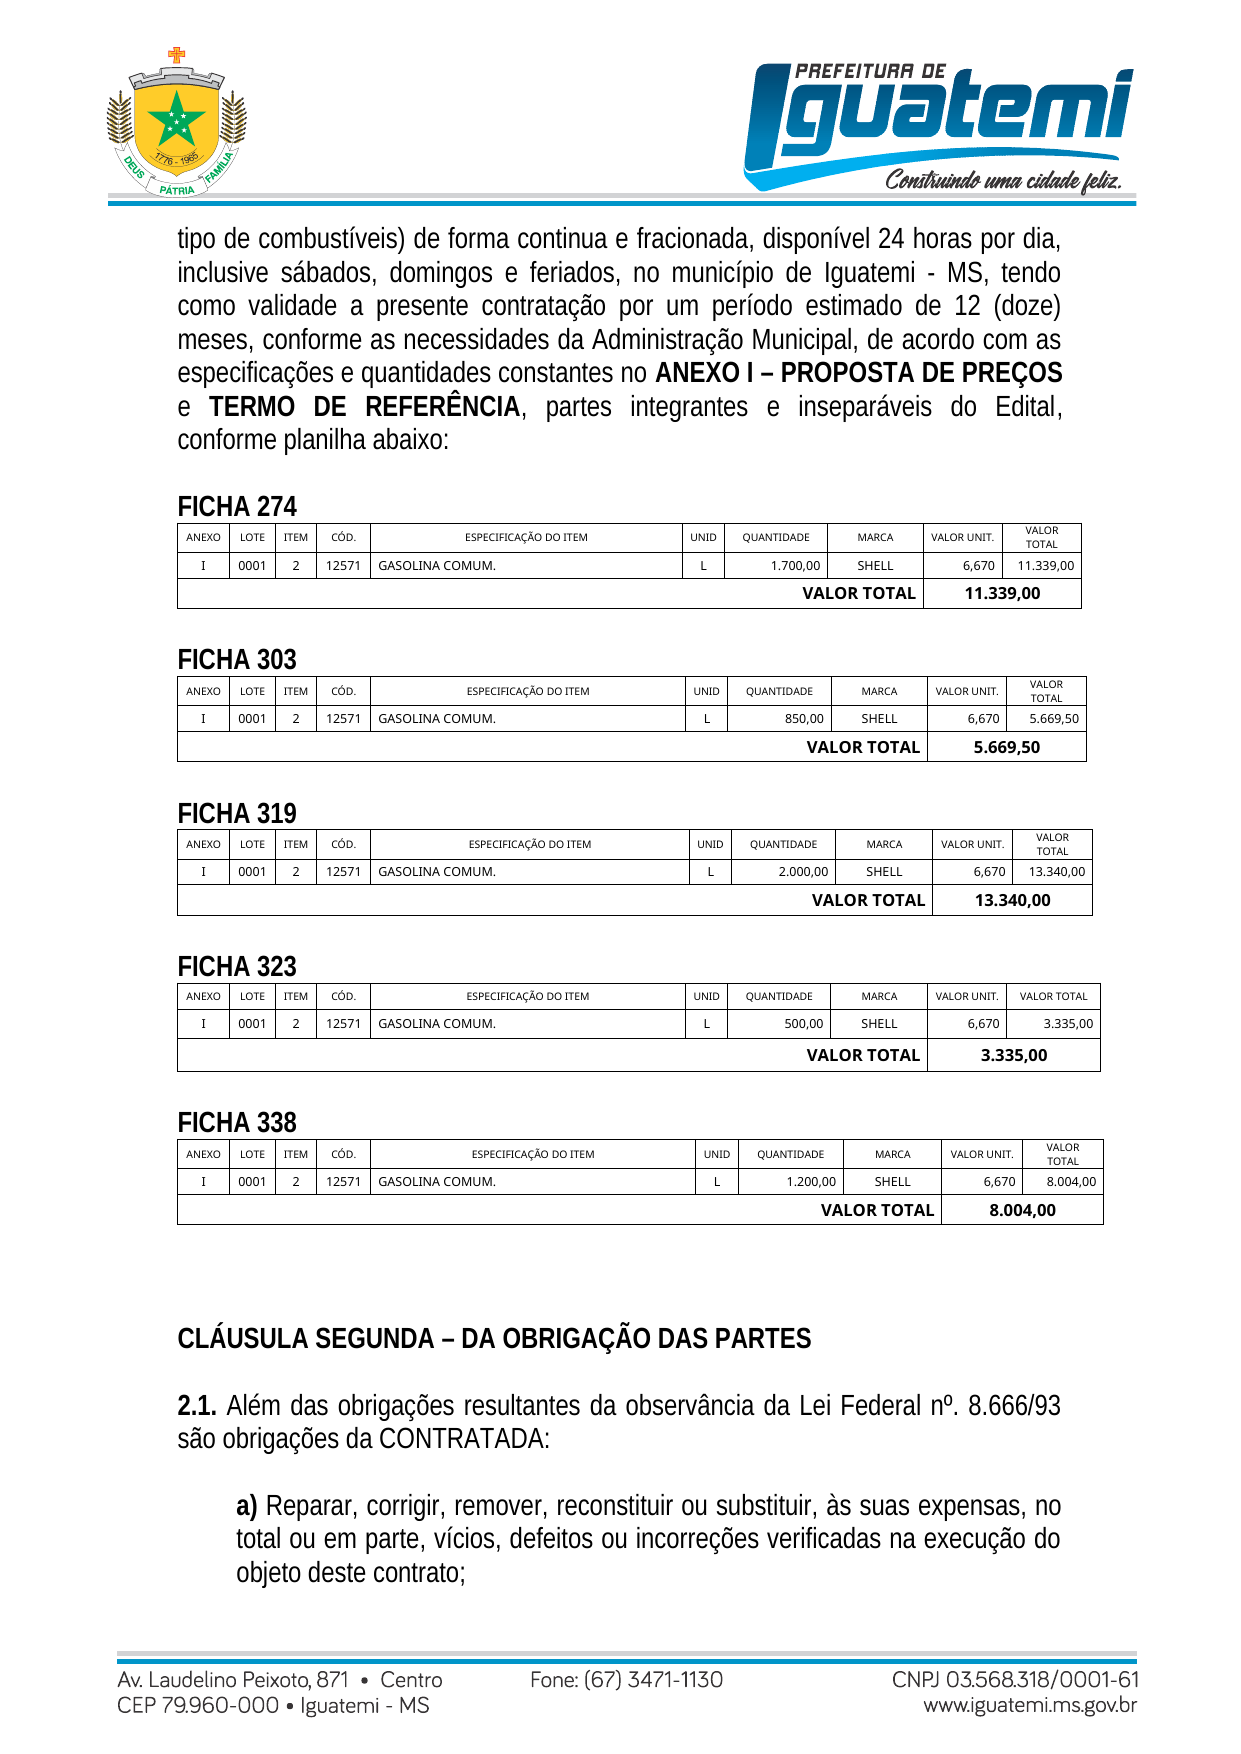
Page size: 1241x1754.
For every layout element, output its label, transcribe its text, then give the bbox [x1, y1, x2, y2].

table_cell 850,00 [728, 706, 831, 731]
table_header VALOR TOTAL [1013, 830, 1092, 858]
table_cell L [686, 1010, 727, 1037]
table_header QUANTIDADE [728, 984, 830, 1009]
table_header UNID [686, 984, 727, 1009]
table_header ANEXO [178, 524, 229, 552]
table_cell 0001 [230, 860, 275, 884]
table_header CÓD. [317, 524, 370, 552]
table_cell 6,670 [928, 1010, 1006, 1037]
table_header MARCA [831, 984, 927, 1009]
text FICHA 338 [177, 1106, 1063, 1139]
table_header ANEXO [178, 677, 229, 705]
table_header UNID [686, 677, 727, 705]
table_cell 0001 [230, 1169, 275, 1194]
table_header ANEXO [178, 830, 229, 858]
table_cell SHELL [844, 1169, 941, 1194]
table_header ITEM [276, 984, 316, 1009]
table_cell 2 [276, 1169, 316, 1194]
table_header QUANTIDADE [739, 1140, 843, 1168]
table_header CÓD. [317, 677, 370, 705]
table_header VALOR UNIT. [933, 830, 1012, 858]
table_header ITEM [276, 524, 316, 552]
table_header ESPECIFICAÇÃO DO ITEM [371, 677, 685, 705]
table_cell VALOR TOTAL [178, 885, 932, 914]
table_header LOTE [230, 677, 275, 705]
table_cell VALOR TOTAL [178, 732, 927, 761]
table_cell I [178, 706, 229, 731]
table_cell VALOR TOTAL [178, 1039, 927, 1071]
table_cell GASOLINA COMUM. [371, 1010, 685, 1037]
text FICHA 303 [177, 642, 1063, 676]
table_cell 6,670 [942, 1169, 1022, 1194]
table_header VALOR TOTAL [1003, 524, 1081, 552]
table_header ITEM [276, 677, 316, 705]
table_cell 500,00 [728, 1010, 830, 1037]
table_cell 0001 [230, 553, 275, 578]
table_header CÓD. [317, 1140, 370, 1168]
table_header LOTE [230, 830, 275, 858]
table_header ANEXO [178, 984, 229, 1009]
table_header ESPECIFICAÇÃO DO ITEM [371, 524, 682, 552]
table_header VALOR TOTAL [1007, 984, 1100, 1009]
table_header LOTE [230, 524, 275, 552]
table_cell 12571 [317, 860, 370, 884]
table_cell 5.669,50 [1007, 706, 1086, 731]
table_header MARCA [832, 677, 927, 705]
table_header CÓD. [317, 984, 370, 1009]
table_cell 2 [276, 553, 316, 578]
table_cell GASOLINA COMUM. [371, 1169, 695, 1194]
table_cell SHELL [828, 553, 923, 578]
table_cell 1.200,00 [739, 1169, 843, 1194]
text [177, 222, 1063, 456]
table_header ESPECIFICAÇÃO DO ITEM [371, 830, 689, 858]
table_cell VALOR TOTAL [178, 1195, 941, 1224]
table_cell 2.000,00 [732, 860, 835, 884]
table_header ITEM [276, 1140, 316, 1168]
table_cell GASOLINA COMUM. [371, 553, 682, 578]
table_cell 6,670 [933, 860, 1012, 884]
table_cell 5.669,50 [928, 732, 1086, 761]
table_cell 12571 [317, 1169, 370, 1194]
table_cell SHELL [836, 860, 932, 884]
table_cell 1.700,00 [725, 553, 827, 578]
table_cell SHELL [831, 1010, 927, 1037]
text FICHA 319 [177, 796, 1063, 829]
table_header VALOR UNIT. [924, 524, 1002, 552]
table_cell L [686, 706, 727, 731]
table_cell L [696, 1169, 738, 1194]
table_cell L [683, 553, 724, 578]
text CLÁUSULA SEGUNDA – DA OBRIGAÇÃO DAS PARTES [177, 1321, 1063, 1354]
table_header UNID [690, 830, 731, 858]
table_cell 6,670 [928, 706, 1006, 731]
table_header VALOR UNIT. [942, 1140, 1022, 1168]
table_cell 11.339,00 [924, 579, 1081, 608]
text a) Reparar, corrigir, remover, reconstituir ou substituir, às suas expensas, no total ou em parte, vícios, defeitos ou incorreções verificadas na execução do objeto deste contrato; [236, 1488, 1063, 1588]
table_header VALOR UNIT. [928, 984, 1006, 1009]
table_header MARCA [828, 524, 923, 552]
text 2.1. Além das obrigações resultantes da observância da Lei Federal nº. 8.666/93 são obrigações da CONTRATADA: [177, 1388, 1063, 1455]
table_cell SHELL [832, 706, 927, 731]
table_cell 0001 [230, 1010, 275, 1037]
table_cell 11.339,00 [1003, 553, 1081, 578]
table_cell 12571 [317, 553, 370, 578]
table_header VALOR UNIT. [928, 677, 1006, 705]
table_cell 8.004,00 [1023, 1169, 1103, 1194]
table_cell GASOLINA COMUM. [371, 706, 685, 731]
table_cell 8.004,00 [942, 1195, 1103, 1224]
table_cell 13.340,00 [1013, 860, 1092, 884]
table_cell 2 [276, 1010, 316, 1037]
table_header MARCA [836, 830, 932, 858]
table_header LOTE [230, 984, 275, 1009]
table_header QUANTIDADE [725, 524, 827, 552]
table_header ANEXO [178, 1140, 229, 1168]
table_cell I [178, 860, 229, 884]
table_header VALOR TOTAL [1007, 677, 1086, 705]
table_header QUANTIDADE [732, 830, 835, 858]
table_cell 3.335,00 [928, 1039, 1100, 1071]
table_cell 12571 [317, 706, 370, 731]
table_header QUANTIDADE [728, 677, 831, 705]
table_cell 6,670 [924, 553, 1002, 578]
table_cell L [690, 860, 731, 884]
table_header UNID [683, 524, 724, 552]
table_cell I [178, 553, 229, 578]
table_header MARCA [844, 1140, 941, 1168]
table_header UNID [696, 1140, 738, 1168]
table_header ESPECIFICAÇÃO DO ITEM [371, 984, 685, 1009]
table_cell VALOR TOTAL [178, 579, 923, 608]
table_header ITEM [276, 830, 316, 858]
table_cell 2 [276, 706, 316, 731]
table_cell 12571 [317, 1010, 370, 1037]
table_header ESPECIFICAÇÃO DO ITEM [371, 1140, 695, 1168]
table_cell 2 [276, 860, 316, 884]
table_cell 3.335,00 [1007, 1010, 1100, 1037]
table_cell I [178, 1169, 229, 1194]
table_cell GASOLINA COMUM. [371, 860, 689, 884]
table_header CÓD. [317, 830, 370, 858]
text FICHA 323 [177, 949, 1063, 982]
table_header LOTE [230, 1140, 275, 1168]
table_cell 0001 [230, 706, 275, 731]
text FICHA 274 [177, 489, 1063, 522]
table_cell 13.340,00 [933, 885, 1092, 914]
table_cell I [178, 1010, 229, 1037]
table_header VALOR TOTAL [1023, 1140, 1103, 1168]
